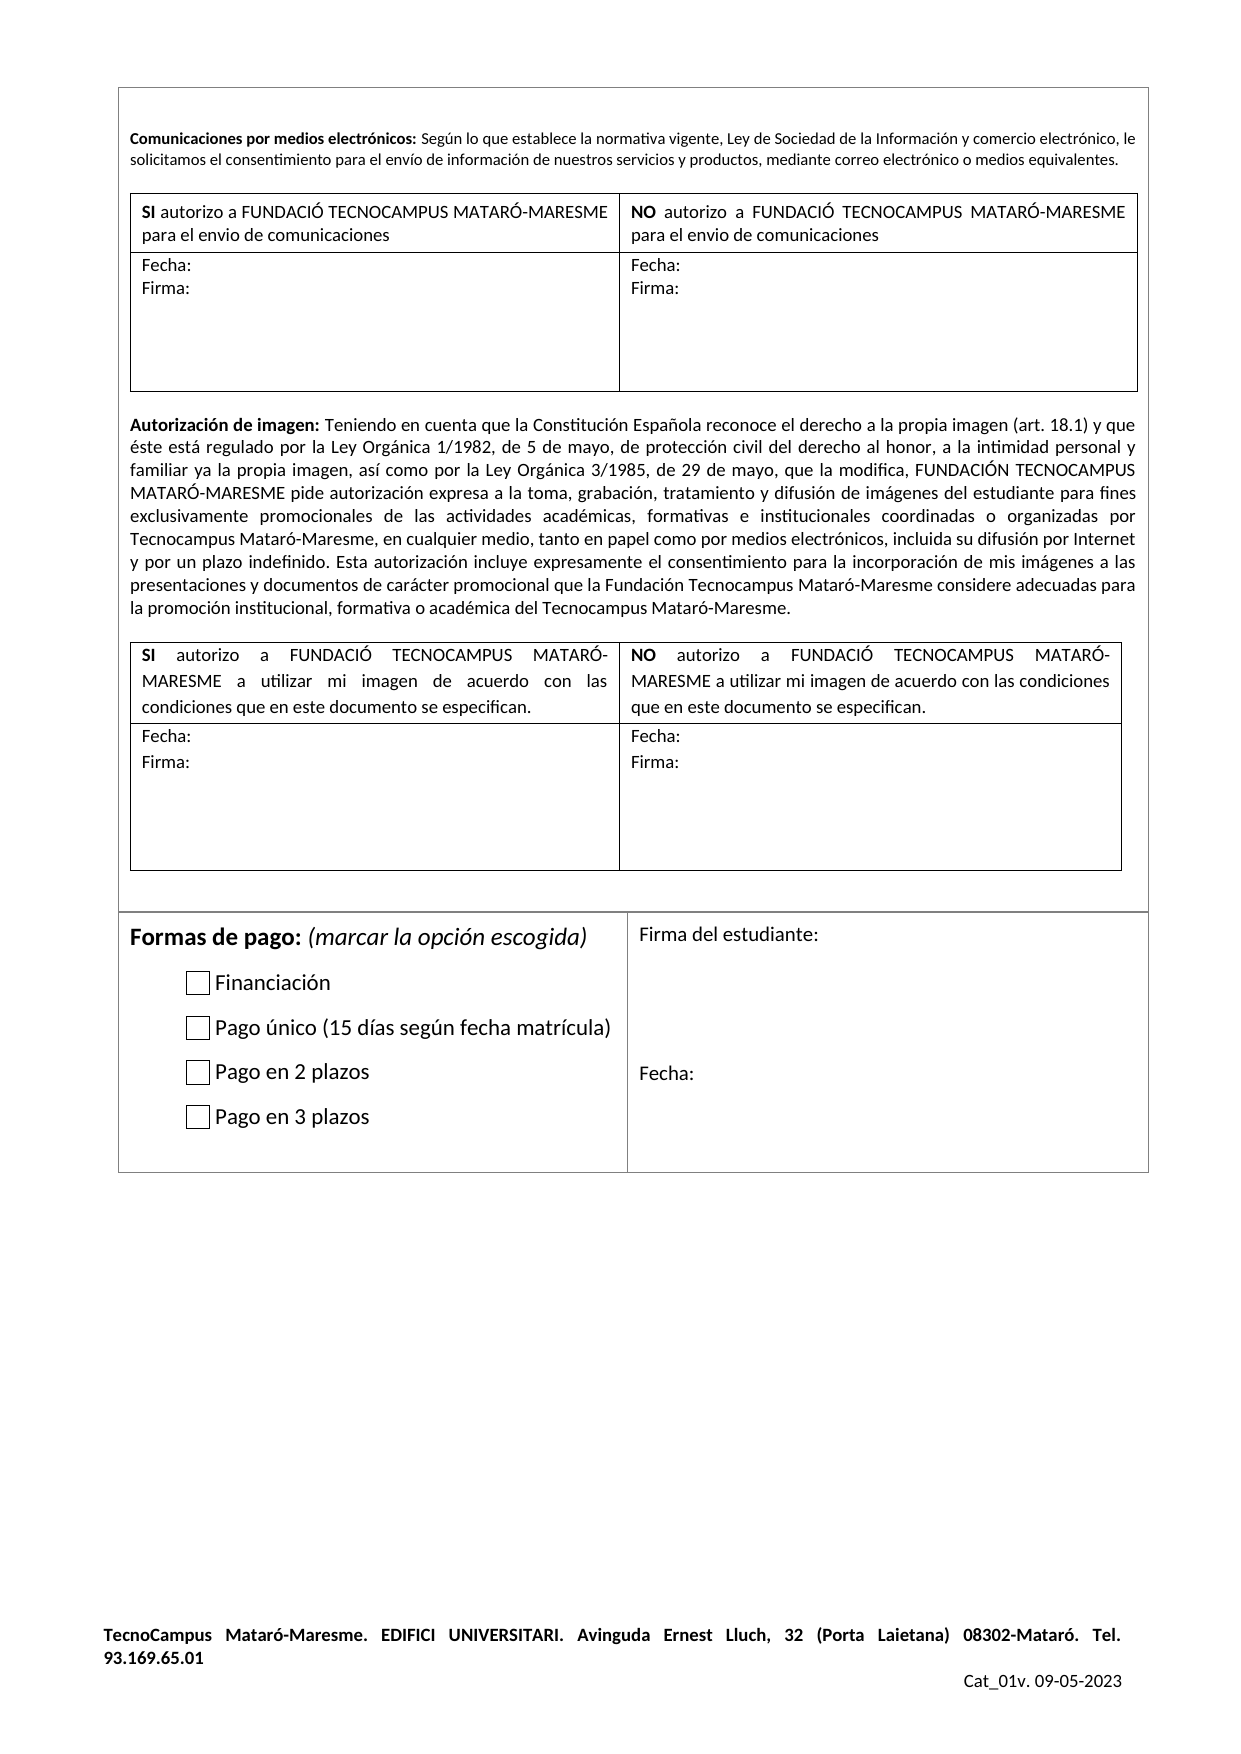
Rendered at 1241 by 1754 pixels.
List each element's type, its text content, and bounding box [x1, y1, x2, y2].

table_cell Formas de pago: (marcar la opción escogida) Financiación Pago único (15 días según fecha matrícula) Pago en 2 plazos Pago en 3 plazos [119, 913, 627, 1172]
table_cell Firma del estudiante: Fecha: [628, 913, 1148, 1172]
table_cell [119, 88, 1148, 911]
